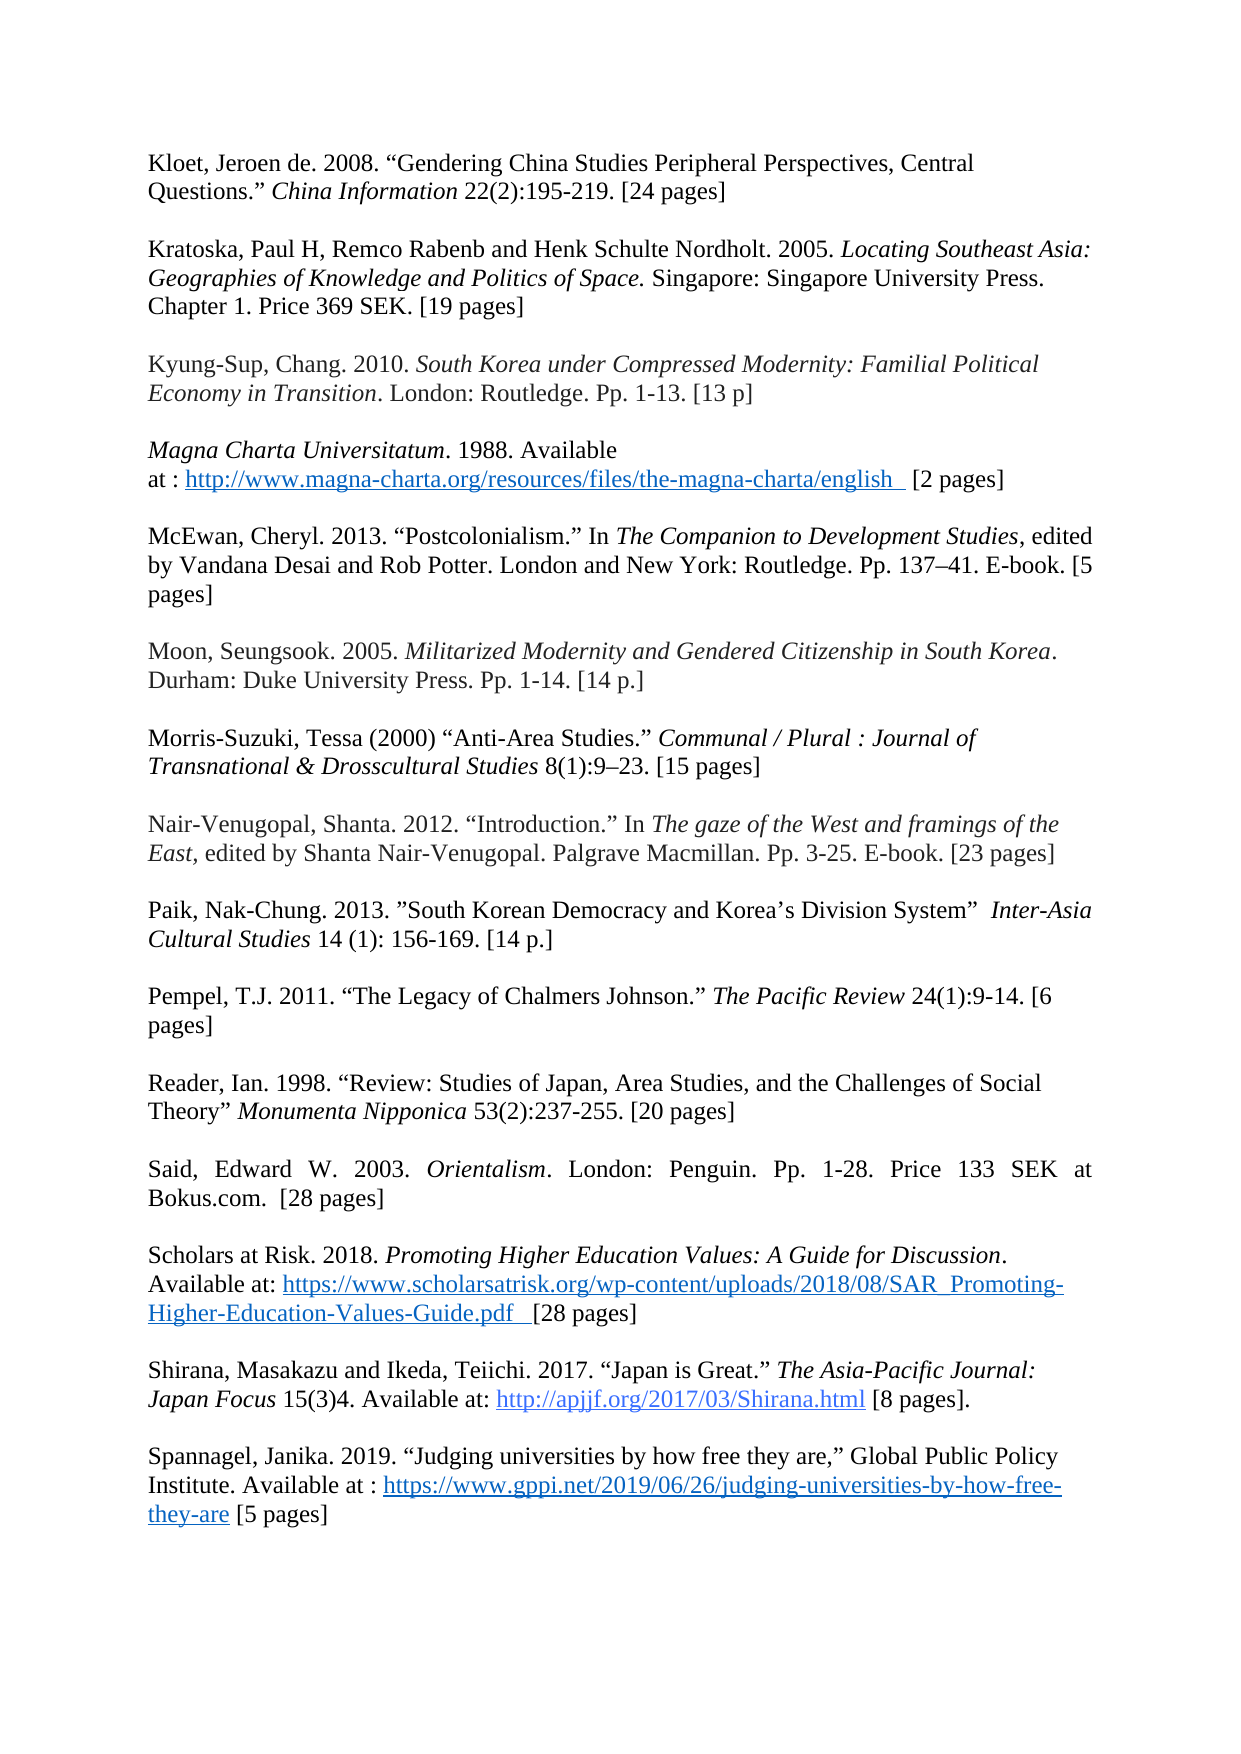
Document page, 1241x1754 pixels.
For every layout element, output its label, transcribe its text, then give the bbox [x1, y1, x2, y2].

text Moon, Seungsook. 2005. Militarized Modernity and Gendered Citizenship in South Korea. Durham: Duke University Press. Pp. 1-14. [14 p.] [148, 636, 1093, 694]
text Paik, Nak-Chung. 2013. ”South Korean Democracy and Korea’s Division System” Inter-Asia Cultural Studies 14 (1): 156-169. [14 p.] [148, 895, 1093, 953]
text Nair-Venugopal, Shanta. 2012. “Introduction.” In The gaze of the West and framings of the East, edited by Shanta Nair-Venugopal. Palgrave Macmillan. Pp. 3-25. E-book. [23 pages] [148, 838, 540, 866]
text Pempel, T.J. 2011. “The Legacy of Chalmers Johnson.” The Pacific Review 24(1):9-14. [6 pages] [148, 981, 1093, 1039]
text Said, Edward W. 2003. Orientalism. London: Penguin. Pp. 1-28. Price 133 SEK at Bokus.com. [28 pages] [148, 1154, 1093, 1211]
text Reader, Ian. 1998. “Review: Studies of Japan, Area Studies, and the Challenges of Social Theory” Monumenta Nipponica 53(2):237-255. [20 pages] [148, 1068, 1093, 1125]
text McEwan, Cheryl. 2013. “Postcolonialism.” In The Companion to Development Studies, edited by Vandana Desai and Rob Potter. London and New York: Routledge. Pp. 137–41. E-book. [5 pages] [148, 521, 1093, 608]
text Kloet, Jeroen de. 2008. “Gendering China Studies Peripheral Perspectives, Central Questions.” China Information 22(2):195-219. [24 pages] [148, 148, 1093, 205]
text Magna Charta Universitatum. 1988. Available at : http://www.magna-charta.org/resources/files/the-magna-charta/english [2 pages] [148, 435, 1093, 493]
text Morris-Suzuki, Tessa (2000) “Anti-Area Studies.” Communal / Plural : Journal of Transnational & Drosscultural Studies 8(1):9–23. [15 pages] [148, 723, 1093, 780]
text Kratoska, Paul H, Remco Rabenb and Henk Schulte Nordholt. 2005. Locating Southeast Asia: Geographies of Knowledge and Politics of Space. Singapore: Singapore University Press. Chapter 1. Price 369 SEK. [19 pages] [148, 234, 1093, 320]
text Nair-Venugopal, Shanta. 2012. “Introduction.” In The gaze of the West and framings of the East, edited by Shanta Nair-Venugopal. Palgrave Macmillan. Pp. 3-25. E-book. [23 pages] [651, 809, 1093, 866]
text Scholars at Risk. 2018. Promoting Higher Education Values: A Guide for Discussion. Available at: https://www.scholarsatrisk.org/wp-content/uploads/2018/08/SAR_Promoting-Higher-Education-Values-Guide.pdf [28 pages] [148, 1240, 1093, 1326]
text Kyung-Sup, Chang. 2010. South Korea under Compressed Modernity: Familial Political Economy in Transition. London: Routledge. Pp. 1-13. [13 p] [148, 349, 1093, 406]
text Spannagel, Janika. 2019. “Judging universities by how free they are,” Global Public Policy Institute. Available at : https://www.gppi.net/2019/06/26/judging-universities-by-how-free-they-are [5 pages] [148, 1441, 1093, 1528]
text Shirana, Masakazu and Ikeda, Teiichi. 2017. “Japan is Great.” The Asia-Pacific Journal: Japan Focus 15(3)4. Available at: http://apjjf.org/2017/03/Shirana.html [8 pages]. [148, 1355, 1093, 1413]
